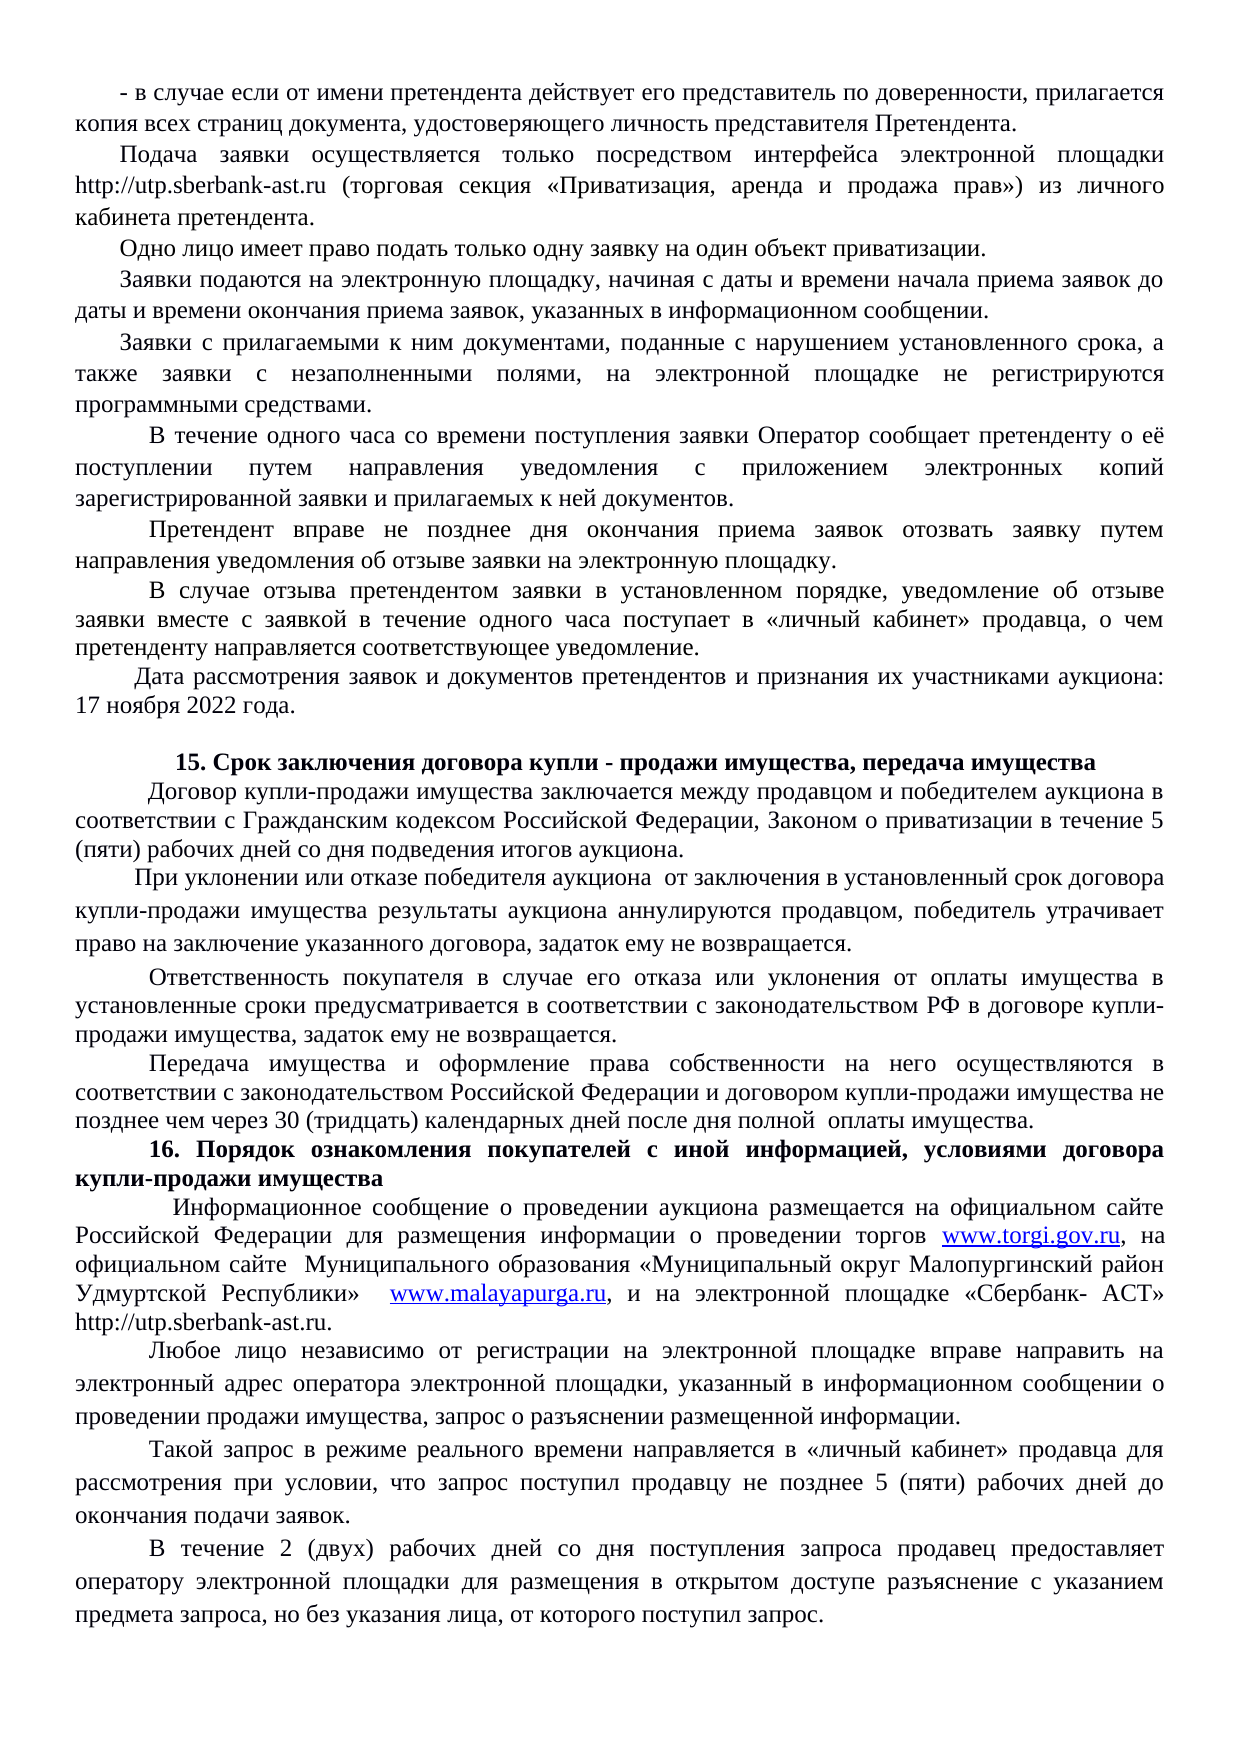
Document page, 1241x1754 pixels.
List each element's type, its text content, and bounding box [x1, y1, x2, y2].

text Ответственность покупателя в случае его отказа или уклонения от оплаты имущества в установленные сроки предусматривается в соответствии с законодательством РФ в договоре купли-продажи имущества, задаток ему не возвращается. [75, 962, 1165, 1048]
list Подача заявки осуществляется только посредством интерфейса электронной площадки http://utp.sberbank-ast.ru (торговая секция «Приватизация, аренда и продажа прав») из личного кабинета претендента. [75, 137, 1165, 231]
text - в случае если от имени претендента действует его представитель по доверенности, прилагается копия всех страниц документа, удостоверяющего личность представителя Претендента. [75, 75, 1165, 137]
text В случае отзыва претендентом заявки в установленном порядке, уведомление об отзыве заявки вместе с заявкой в течение одного часа поступает в «личный кабинет» продавца, о чем претенденту направляется соответствующее уведомление. [75, 575, 1165, 661]
text Заявки с прилагаемыми к ним документами, поданные с нарушением установленного срока, а также заявки с незаполненными полями, на электронной площадке не регистрируются программными средствами. [75, 325, 1165, 419]
text В течение 2 (двух) рабочих дней со дня поступления запроса продавец предоставляет оператору электронной площадки для размещения в открытом доступе разъяснение с указанием предмета запроса, но без указания лица, от которого поступил запрос. [75, 1533, 1165, 1628]
text Одно лицо имеет право подать только одну заявку на один объект приватизации. [75, 231, 1165, 262]
text Претендент вправе не позднее дня окончания приема заявок отозвать заявку путем направления уведомления об отзыве заявки на электронную площадку. [75, 512, 1165, 575]
text В течение одного часа со времени поступления заявки Оператор сообщает претенденту о её поступлении путем направления уведомления с приложением электронных копий зарегистрированной заявки и прилагаемых к ней документов. [75, 419, 1165, 512]
text Дата рассмотрения заявок и документов претендентов и признания их участниками аукциона: 17 ноября 2022 года. [75, 661, 1165, 719]
text Такой запрос в режиме реального времени направляется в «личный кабинет» продавца для рассмотрения при условии, что запрос поступил продавцу не позднее 5 (пяти) рабочих дней до окончания подачи заявок. [75, 1434, 1165, 1529]
text Договор купли-продажи имущества заключается между продавцом и победителем аукциона в соответствии с Гражданским кодексом Российской Федерации, Законом о приватизации в течение 5 (пяти) рабочих дней со дня подведения итогов аукциона. [75, 776, 1165, 862]
text 15. Срок заключения договора купли - продажи имущества, передача имущества [175, 747, 1165, 776]
text Информационное сообщение о проведении аукциона размещается на официальном сайте Российской Федерации для размещения информации о проведении торгов www.torgi.gov.ru, на официальном сайте Муниципального образования «Муниципальный округ Малопургинский район Удмуртской Республики» www.malayapurga.ru, и на электронной площадке «Сбербанк- АСТ» http://utp.sberbank-ast.ru. [75, 1192, 1165, 1335]
text При уклонении или отказе победителя аукциона от заключения в установленный срок договора купли-продажи имущества результаты аукциона аннулируются продавцом, победитель утрачивает право на заключение указанного договора, задаток ему не возвращается. [75, 862, 1165, 957]
text Передача имущества и оформление права собственности на него осуществляются в соответствии с законодательством Российской Федерации и договором купли-продажи имущества не позднее чем через 30 (тридцать) календарных дней после дня полной оплаты имущества. [75, 1048, 1165, 1134]
text 16. Порядок ознакомления покупателей с иной информацией, условиями договора купли-продажи имущества [75, 1134, 1165, 1192]
text Заявки подаются на электронную площадку, начиная с даты и времени начала приема заявок до даты и времени окончания приема заявок, указанных в информационном сообщении. [75, 262, 1165, 325]
text Любое лицо независимо от регистрации на электронной площадке вправе направить на электронный адрес оператора электронной площадки, указанный в информационном сообщении о проведении продажи имущества, запрос о разъяснении размещенной информации. [75, 1335, 1165, 1430]
